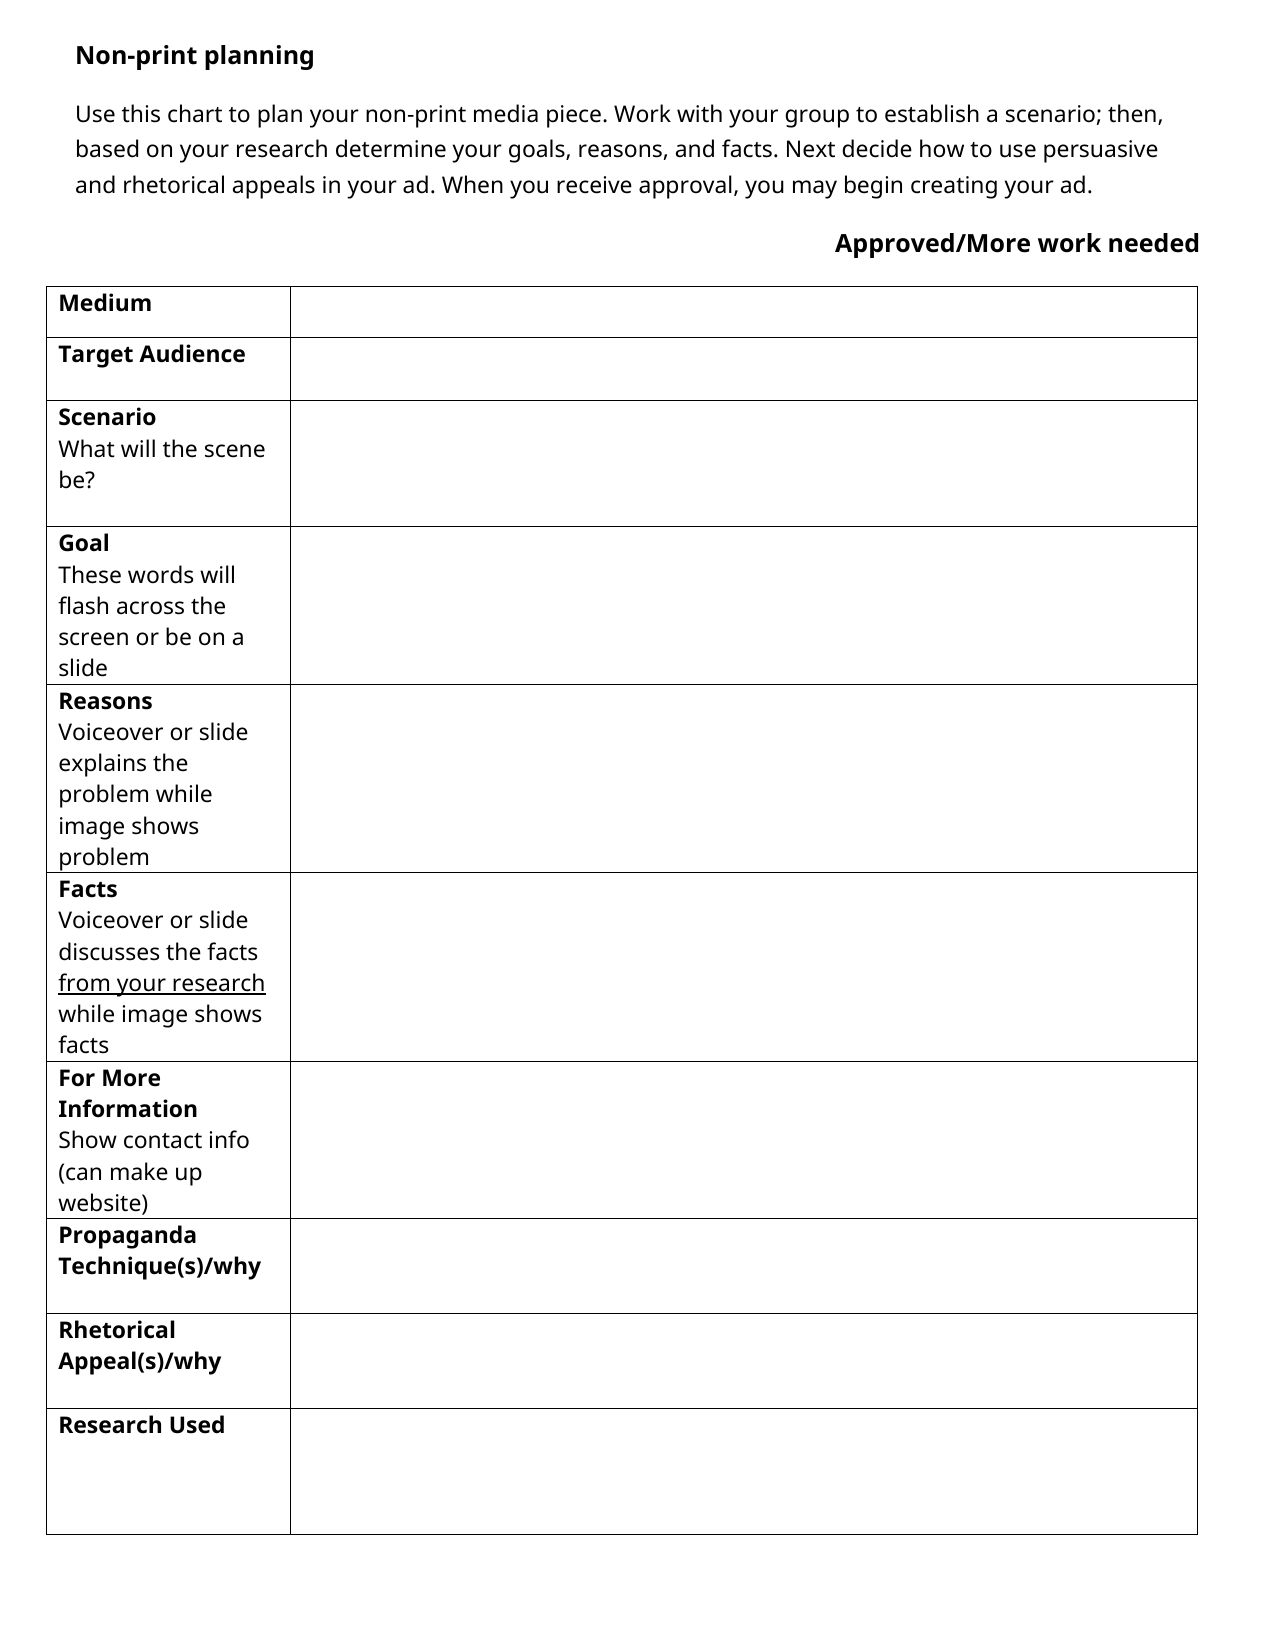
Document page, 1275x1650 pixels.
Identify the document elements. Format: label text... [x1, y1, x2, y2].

table_header [291, 287, 1197, 337]
table_cell Research Used [47, 1409, 290, 1533]
text Use this chart to plan your non-print media piece. Work with your group to establish a scenario; then, based on your research determine your goals, reasons, and facts. Next decide how to use persuasive and rhetorical appeals in your ad. When you receive approval, you may begin creating your ad. [75, 97, 1200, 201]
table_header Medium [47, 287, 290, 337]
table_cell Rhetorical Appeal(s)/why [47, 1314, 290, 1407]
table_cell [291, 1314, 1197, 1407]
table_cell [291, 401, 1197, 526]
table_cell [291, 685, 1197, 872]
table_cell Facts Voiceover or slide discusses the facts from your research while image shows facts [47, 873, 290, 1061]
table_cell Scenario What will the scene be? [47, 401, 290, 526]
table_cell For More Information Show contact info (can make up website) [47, 1062, 290, 1218]
table_cell [291, 527, 1197, 683]
text Non-print planning [75, 37, 1200, 72]
table_cell Reasons Voiceover or slide explains the problem while image shows problem [47, 685, 290, 872]
table_cell [291, 873, 1197, 1061]
table_cell Goal These words will flash across the screen or be on a slide [47, 527, 290, 683]
table_cell [291, 1062, 1197, 1218]
table_cell [291, 1219, 1197, 1313]
table_cell Target Audience [47, 338, 290, 400]
table_cell [291, 1409, 1197, 1533]
table_cell Propaganda Technique(s)/why [47, 1219, 290, 1313]
table_cell [291, 338, 1197, 400]
text Approved/More work needed [75, 226, 1200, 260]
